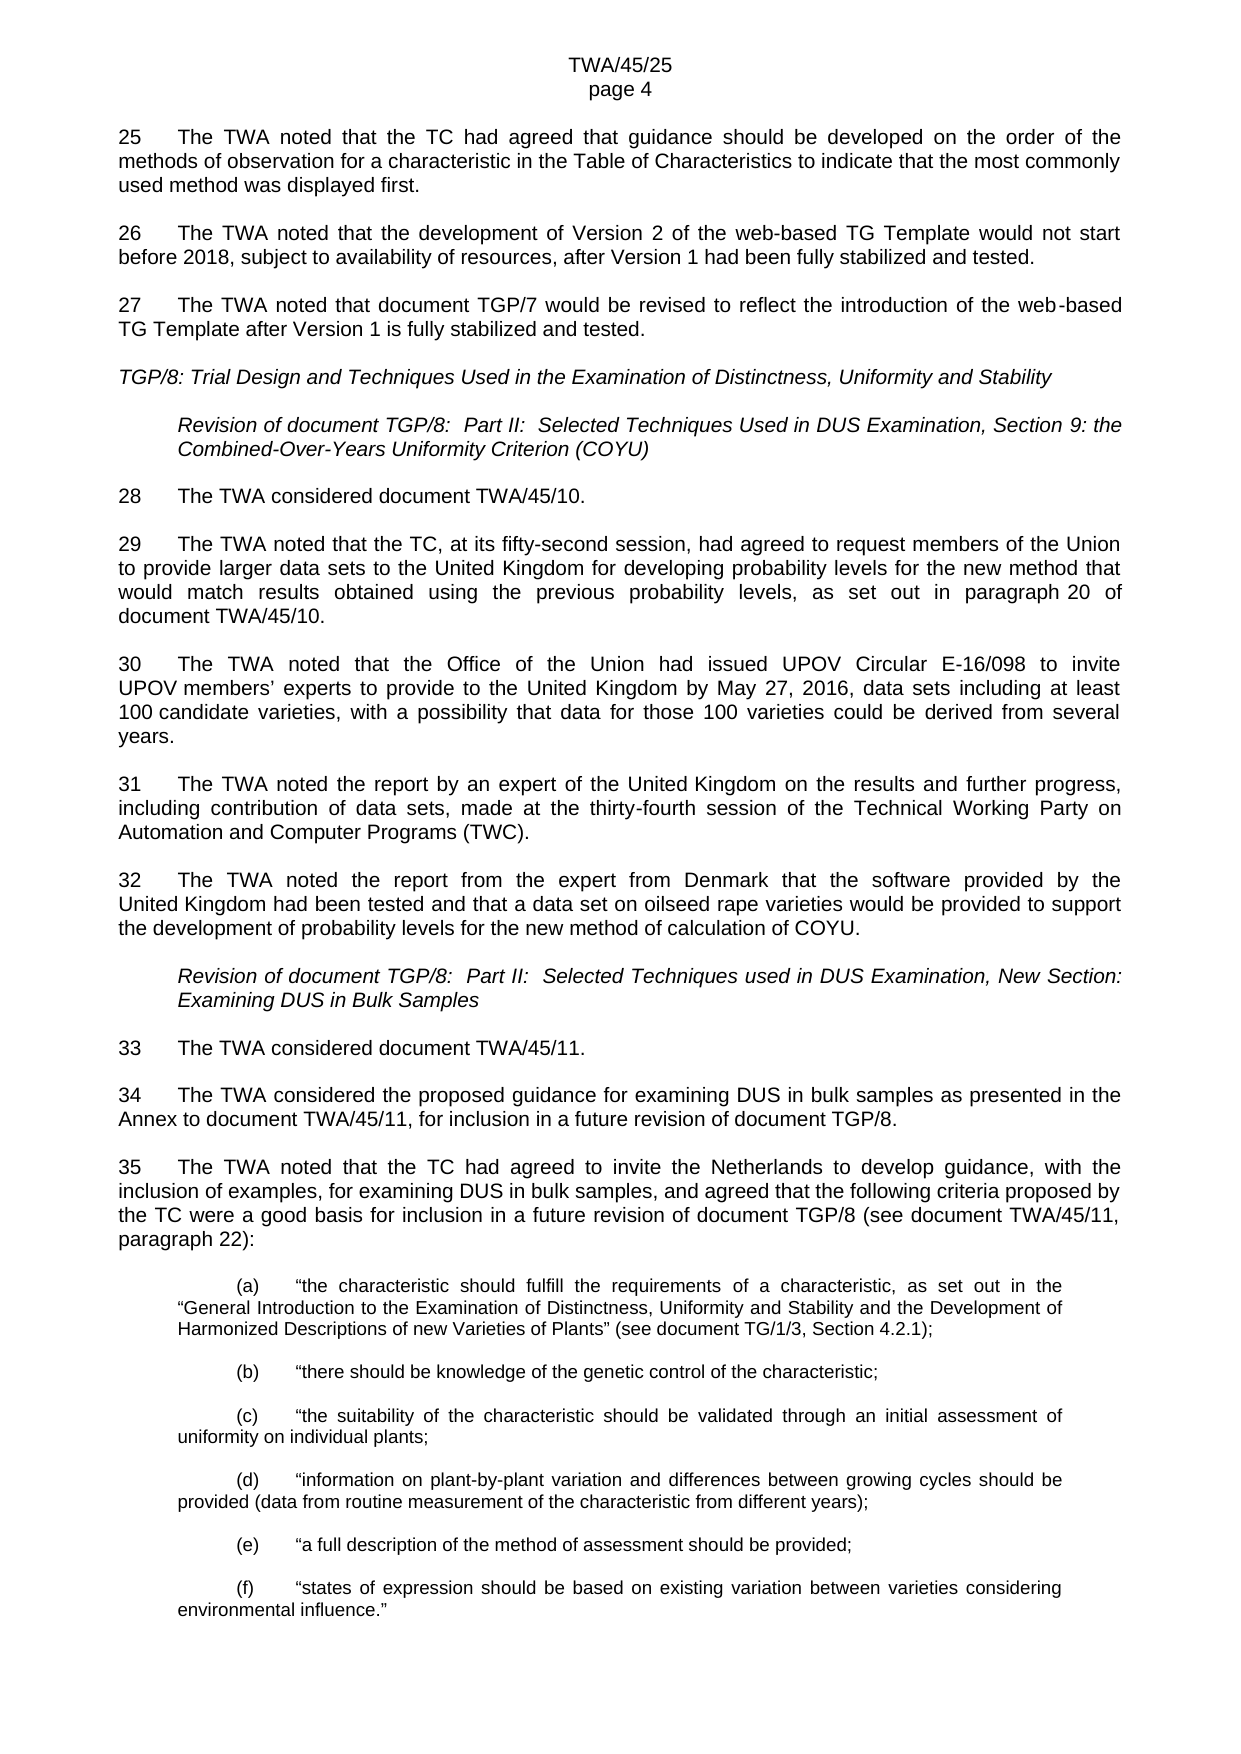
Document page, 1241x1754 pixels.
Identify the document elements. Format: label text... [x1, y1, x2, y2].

text The TWA considered document TWA/45/11. [118, 1035, 1122, 1059]
subtitle TGP/8: Trial Design and Techniques Used in the Examination of Distinctness, Uniformity and Stability [118, 364, 1122, 388]
list “the suitability of the characteristic should be validated through an initial assessment of uniformity on individual plants; [177, 1404, 1063, 1447]
text The TWA noted that document TGP/7 would be revised to reflect the introduction of the web-based TG Template after Version 1 is fully stabilized and tested. [118, 293, 1122, 341]
subtitle Revision of document TGP/8: Part II: Selected Techniques used in DUS Examination, New Section: Examining DUS in Bulk Samples [177, 963, 1122, 1011]
list “a full description of the method of assessment should be provided; [177, 1534, 1063, 1555]
list “the characteristic should fulfill the requirements of a characteristic, as set out in the “General Introduction to the Examination of Distinctness, Uniformity and Stability and the Development of Harmonized Descriptions of new Varieties of Plants” (see document TG/1/3, Section 4.2.1); [177, 1275, 1063, 1340]
text The TWA noted that the Office of the Union had issued UPOV Circular E-16/098 to invite UPOV members’ experts to provide to the United Kingdom by May 27, 2016, data sets including at least 100 candidate varieties, with a possibility that data for those 100 varieties could be derived from several years. [118, 652, 1122, 748]
text The TWA considered the proposed guidance for examining DUS in bulk samples as presented in the Annex to document TWA/45/11, for inclusion in a future revision of document TGP/8. [118, 1083, 1122, 1131]
list “there should be knowledge of the genetic control of the characteristic; [177, 1361, 1063, 1383]
text The TWA noted that the TC had agreed that guidance should be developed on the order of the methods of observation for a characteristic in the Table of Characteristics to indicate that the most commonly used method was displayed first. [118, 125, 1122, 197]
text The TWA noted the report from the expert from Denmark that the software provided by the United Kingdom had been tested and that a data set on oilseed rape varieties would be provided to support the development of probability levels for the new method of calculation of COYU. [118, 868, 1122, 939]
list “states of expression should be based on existing variation between varieties considering environmental influence.” [177, 1577, 1063, 1620]
text The TWA considered document TWA/45/10. [118, 484, 1122, 508]
list “information on plant-by-plant variation and differences between growing cycles should be provided (data from routine measurement of the characteristic from different years); [177, 1469, 1063, 1512]
text The TWA noted that the TC had agreed to invite the Netherlands to develop guidance, with the inclusion of examples, for examining DUS in bulk samples, and agreed that the following criteria proposed by the TC were a good basis for inclusion in a future revision of document TGP/8 (see document TWA/45/11, paragraph 22): [118, 1155, 1122, 1251]
text The TWA noted that the development of Version 2 of the web-based TG Template would not start before 2018, subject to availability of resources, after Version 1 had been fully stabilized and tested. [118, 221, 1122, 269]
text The TWA noted the report by an expert of the United Kingdom on the results and further progress, including contribution of data sets, made at the thirty-fourth session of the Technical Working Party on Automation and Computer Programs (TWC). [118, 772, 1122, 844]
text The TWA noted that the TC, at its fifty-second session, had agreed to request members of the Union to provide larger data sets to the United Kingdom for developing probability levels for the new method that would match results obtained using the previous probability levels, as set out in paragraph 20 of document TWA/45/10. [118, 532, 1122, 628]
subtitle Revision of document TGP/8: Part II: Selected Techniques Used in DUS Examination, Section 9: the Combined-Over-Years Uniformity Criterion (COYU) [177, 412, 1122, 460]
